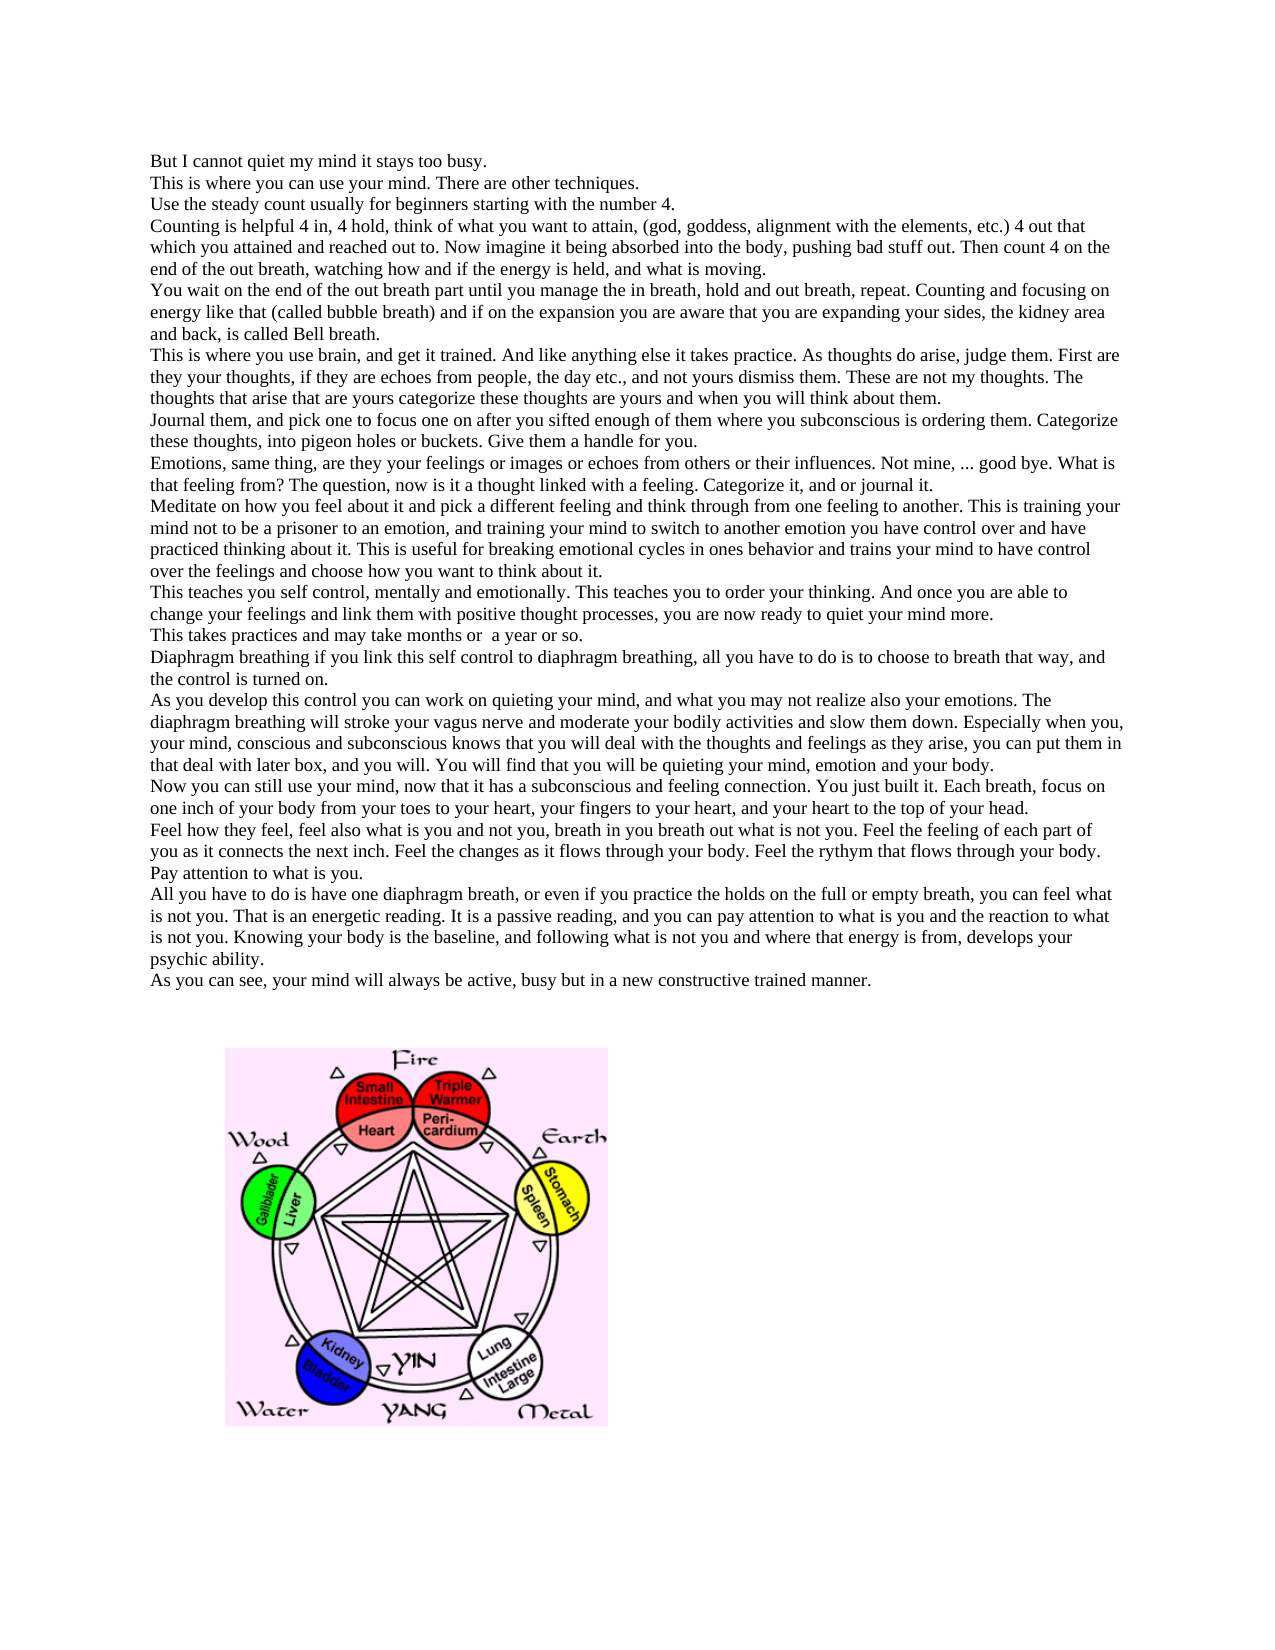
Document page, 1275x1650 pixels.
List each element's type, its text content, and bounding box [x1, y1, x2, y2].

text But I cannot quiet my mind it stays too busy. This is where you can use your mind. There are other techniques. Use the steady count usually for beginners starting with the number 4. Counting is helpful 4 in, 4 hold, think of what you want to attain, (god, goddess, alignment with the elements, etc.) 4 out that which you attained and reached out to. Now imagine it being absorbed into the body, pushing bad stuff out. Then count 4 on the end of the out breath, watching how and if the energy is held, and what is moving. You wait on the end of the out breath part until you manage the in breath, hold and out breath, repeat. Counting and focusing on energy like that (called bubble breath) and if on the expansion you are aware that you are expanding your sides, the kidney area and back, is called Bell breath. This is where you use brain, and get it trained. And like anything else it takes practice. As thoughts do arise, judge them. First are they your thoughts, if they are echoes from people, the day etc., and not yours dismiss them. These are not my thoughts. The thoughts that arise that are yours categorize these thoughts are yours and when you will think about them. Journal them, and pick one to focus one on after you sifted enough of them where you subconscious is ordering them. Categorize these thoughts, into pigeon holes or buckets. Give them a handle for you. Emotions, same thing, are they your feelings or images or echoes from others or their influences. Not mine, ... good bye. What is that feeling from? The question, now is it a thought linked with a feeling. Categorize it, and or journal it. Meditate on how you feel about it and pick a different feeling and think through from one feeling to another. This is training your mind not to be a prisoner to an emotion, and training your mind to switch to another emotion you have control over and have practiced thinking about it. This is useful for breaking emotional cycles in ones behavior and trains your mind to have control over the feelings and choose how you want to think about it. This teaches you self control, mentally and emotionally. This teaches you to order your thinking. And once you are able to change your feelings and link them with positive thought processes, you are now ready to quiet your mind more. This takes practices and may take months or a year or so. Diaphragm breathing if you link this self control to diaphragm breathing, all you have to do is to choose to breath that way, and the control is turned on. As you develop this control you can work on quieting your mind, and what you may not realize also your emotions. The diaphragm breathing will stroke your vagus nerve and moderate your bodily activities and slow them down. Especially when you, your mind, conscious and subconscious knows that you will deal with the thoughts and feelings as they arise, you can put them in that deal with later box, and you will. You will find that you will be quieting your mind, emotion and your body. Now you can still use your mind, now that it has a subconscious and feeling connection. You just built it. Each breath, focus on one inch of your body from your toes to your heart, your fingers to your heart, and your heart to the top of your head. Feel how they feel, feel also what is you and not you, breath in you breath out what is not you. Feel the feeling of each part of you as it connects the next inch. Feel the changes as it flows through your body. Feel the rythym that flows through your body. Pay attention to what is you. All you have to do is have one diaphragm breath, or even if you practice the holds on the full or empty breath, you can feel what is not you. That is an energetic reading. It is a passive reading, and you can pay attention to what is you and the reaction to what is not you. Knowing your body is the baseline, and following what is not you and where that energy is from, develops your psychic ability. As you can see, your mind will always be active, busy but in a new constructive trained manner. [150, 150, 1125, 991]
picture [225, 1048, 609, 1426]
